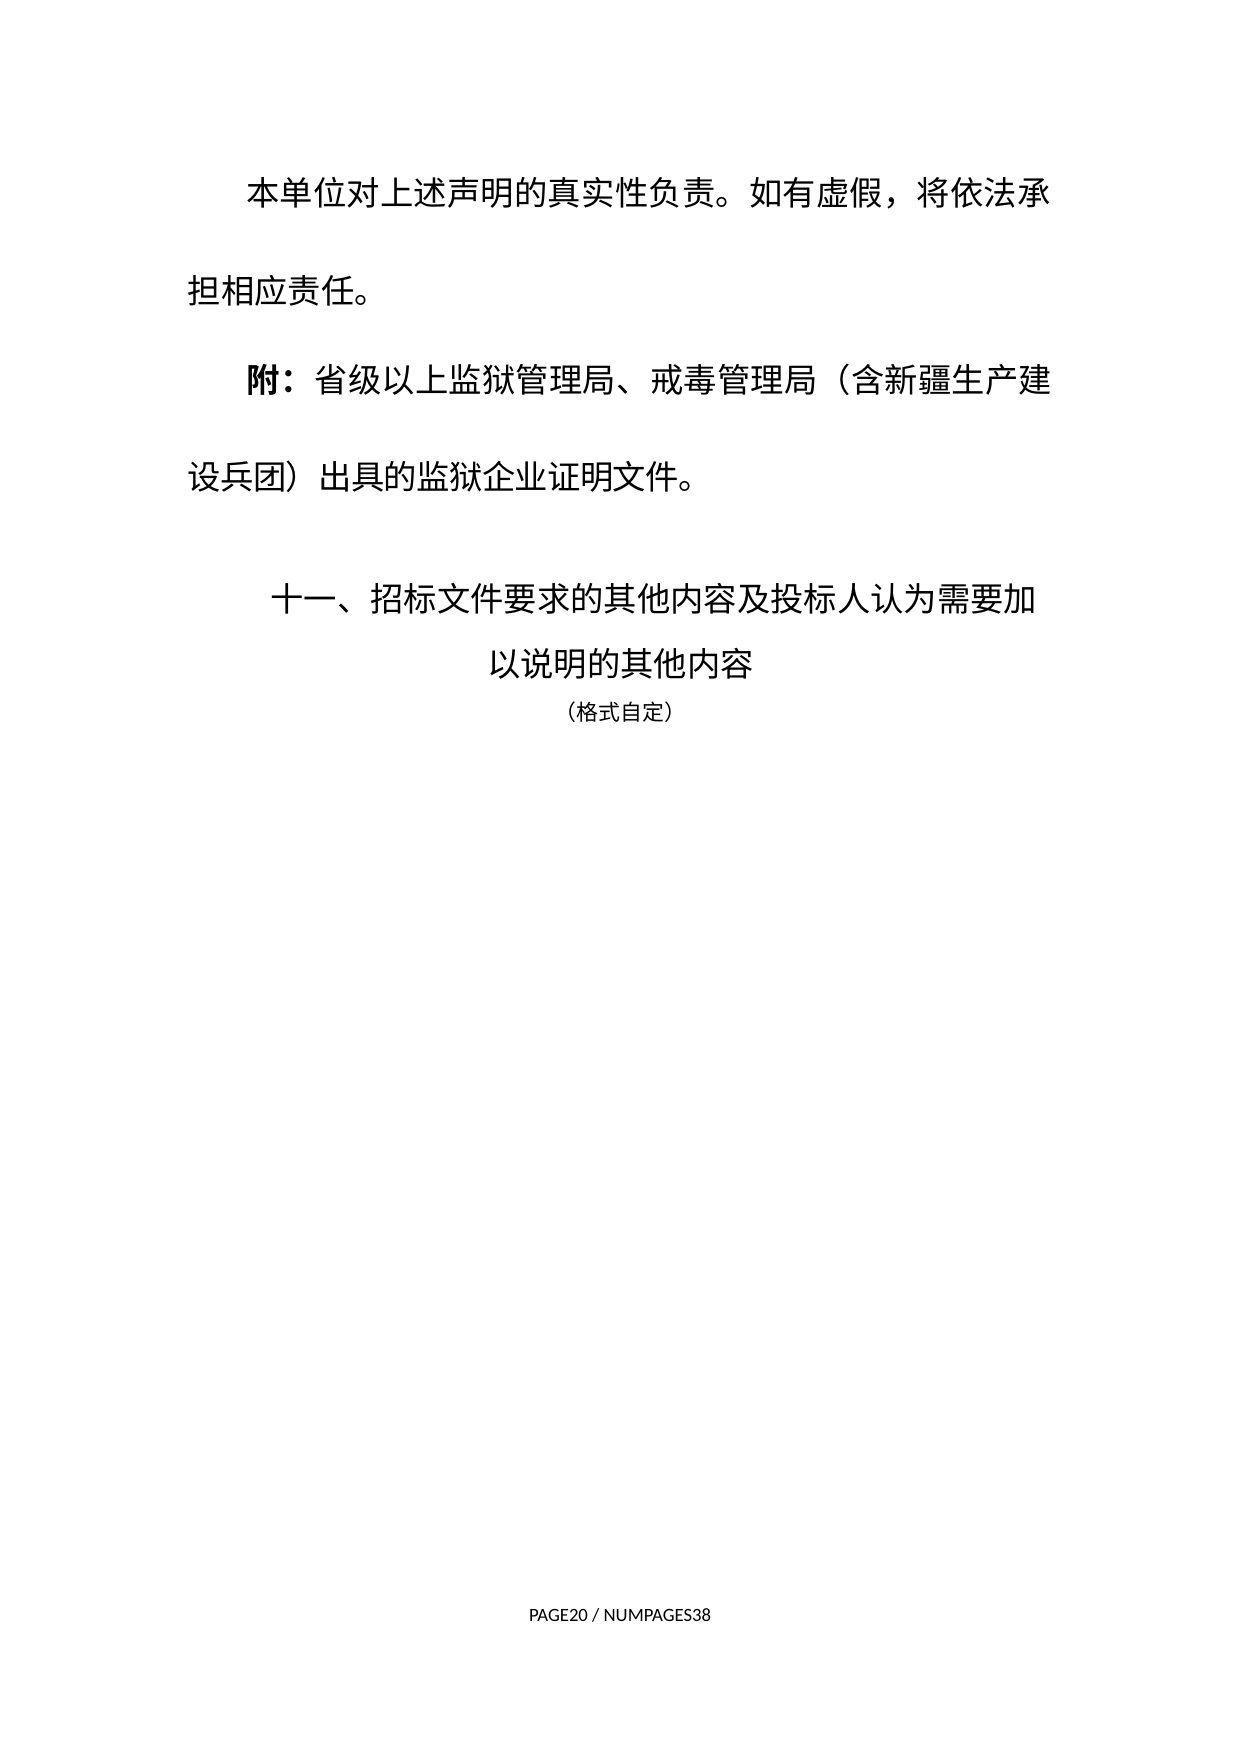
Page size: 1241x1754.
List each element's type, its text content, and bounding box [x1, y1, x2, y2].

text （格式自定） [187, 694, 1053, 727]
text 本单位对上述声明的真实性负责。如有虚假，将依法承担相应责任。 [187, 158, 1053, 321]
text 附：省级以上监狱管理局、戒毒管理局（含新疆生产建设兵团）出具的监狱企业证明文件。 [187, 345, 1053, 508]
text 十一、招标文件要求的其他内容及投标人认为需要加以说明的其他内容 [187, 564, 1053, 694]
